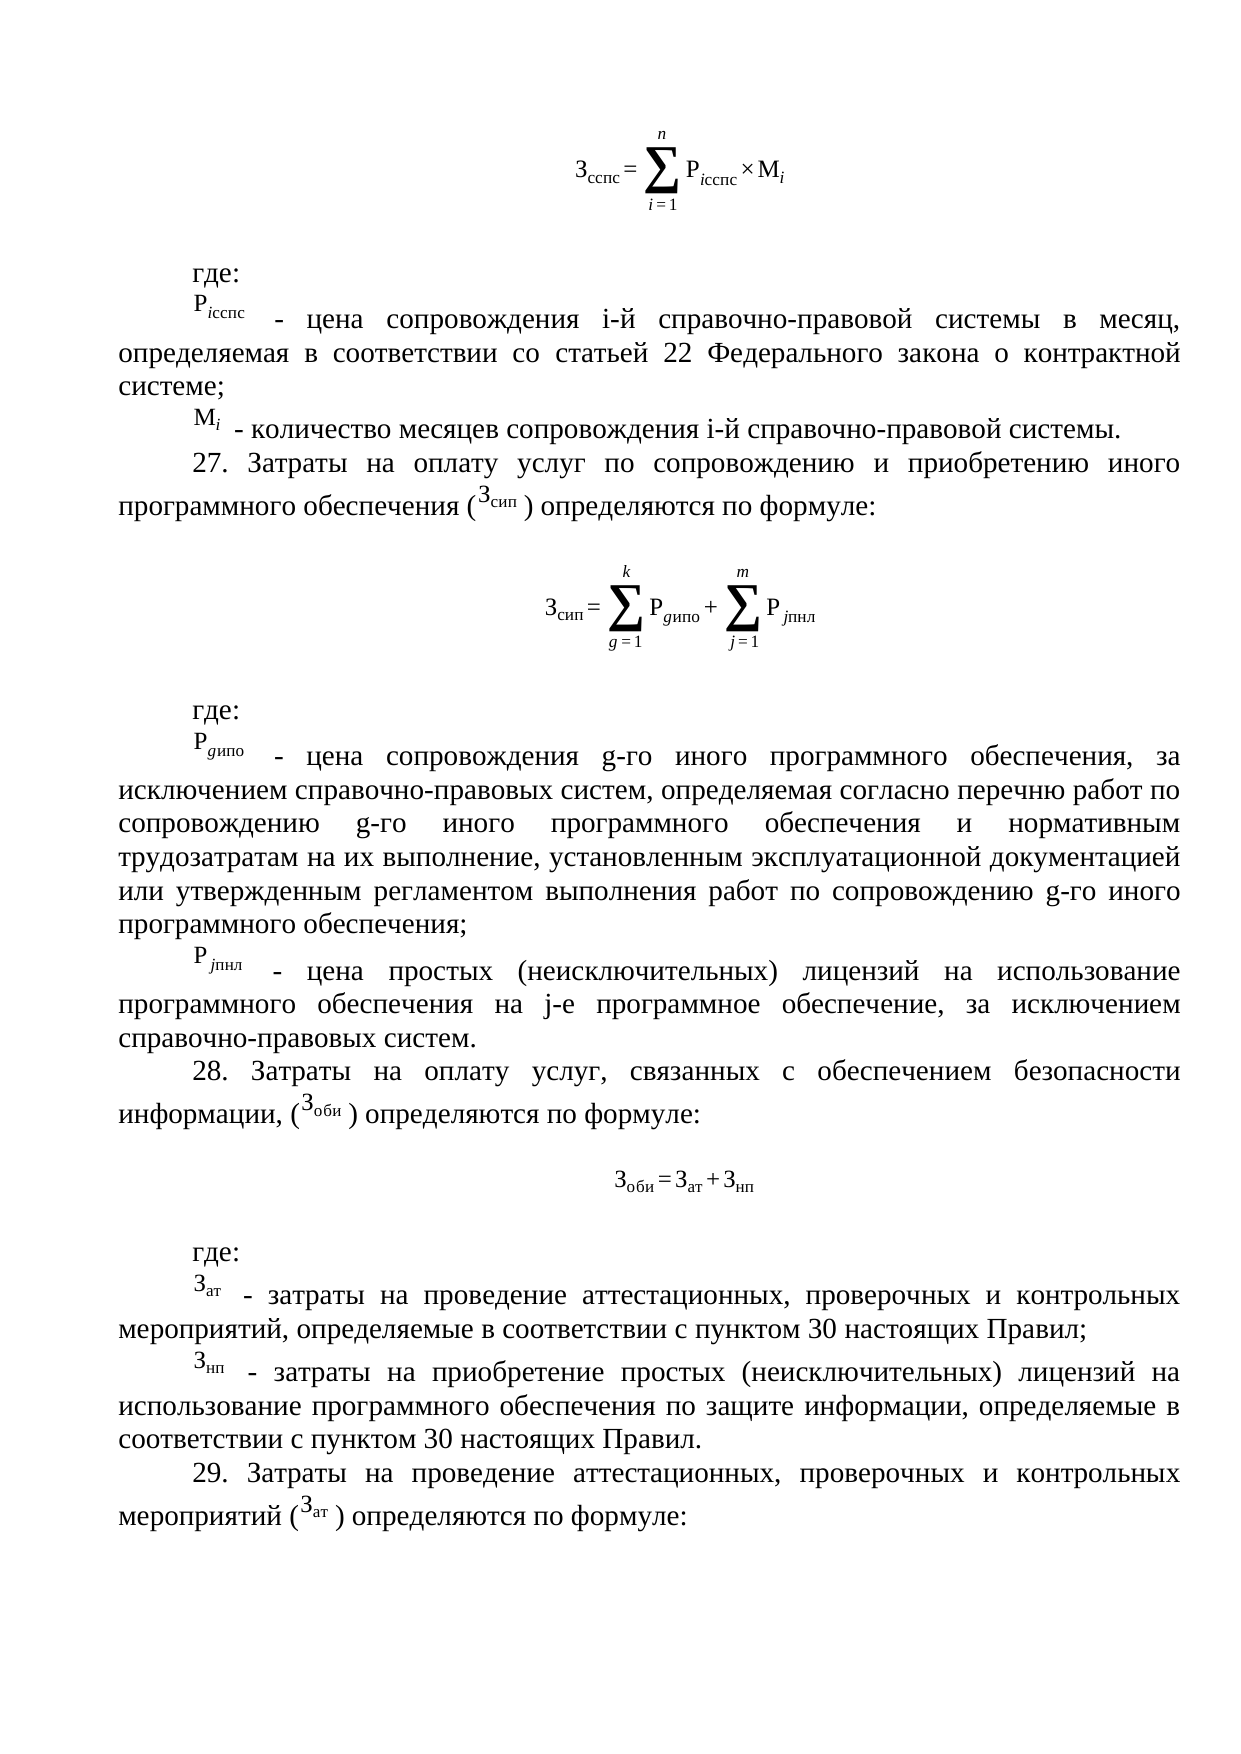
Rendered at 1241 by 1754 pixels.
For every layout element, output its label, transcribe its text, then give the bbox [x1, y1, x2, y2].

text - затраты на проведение аттестационных, проверочных и контрольных мероприятий, определяемые в соответствии с пунктом 30 настоящих Правил; [118, 1268, 1181, 1344]
text где: [118, 1234, 1181, 1268]
text где: [118, 255, 1181, 288]
text - цена простых (неисключительных) лицензий на использование программного обеспечения на j-е программное обеспечение, за исключением справочно-правовых систем. [118, 940, 1181, 1053]
text - количество месяцев сопровождения i-й справочно-правовой системы. [118, 402, 1181, 445]
text 29. Затраты на проведение аттестационных, проверочных и контрольных мероприятий () определяются по формуле: [118, 1455, 1181, 1532]
text где: [118, 692, 1181, 726]
text - цена сопровождения i-й справочно-правовой системы в месяц, определяемая в соответствии со статьей 22 Федерального закона о контрактной системе; [118, 288, 1181, 402]
text - цена сопровождения g-го иного программного обеспечения, за исключением справочно-правовых систем, определяемая согласно перечню работ по сопровождению g-го иного программного обеспечения и нормативным трудозатратам на их выполнение, установленным эксплуатационной документацией или утвержденным регламентом выполнения работ по сопровождению g-го иного программного обеспечения; [118, 726, 1181, 940]
text 27. Затраты на оплату услуг по сопровождению и приобретению иного программного обеспечения () определяются по формуле: [118, 445, 1181, 522]
text 28. Затраты на оплату услуг, связанных с обеспечением безопасности информации, () определяются по формуле: [118, 1053, 1181, 1130]
text - затраты на приобретение простых (неисключительных) лицензий на использование программного обеспечения по защите информации, определяемые в соответствии с пунктом 30 настоящих Правил. [118, 1344, 1181, 1455]
